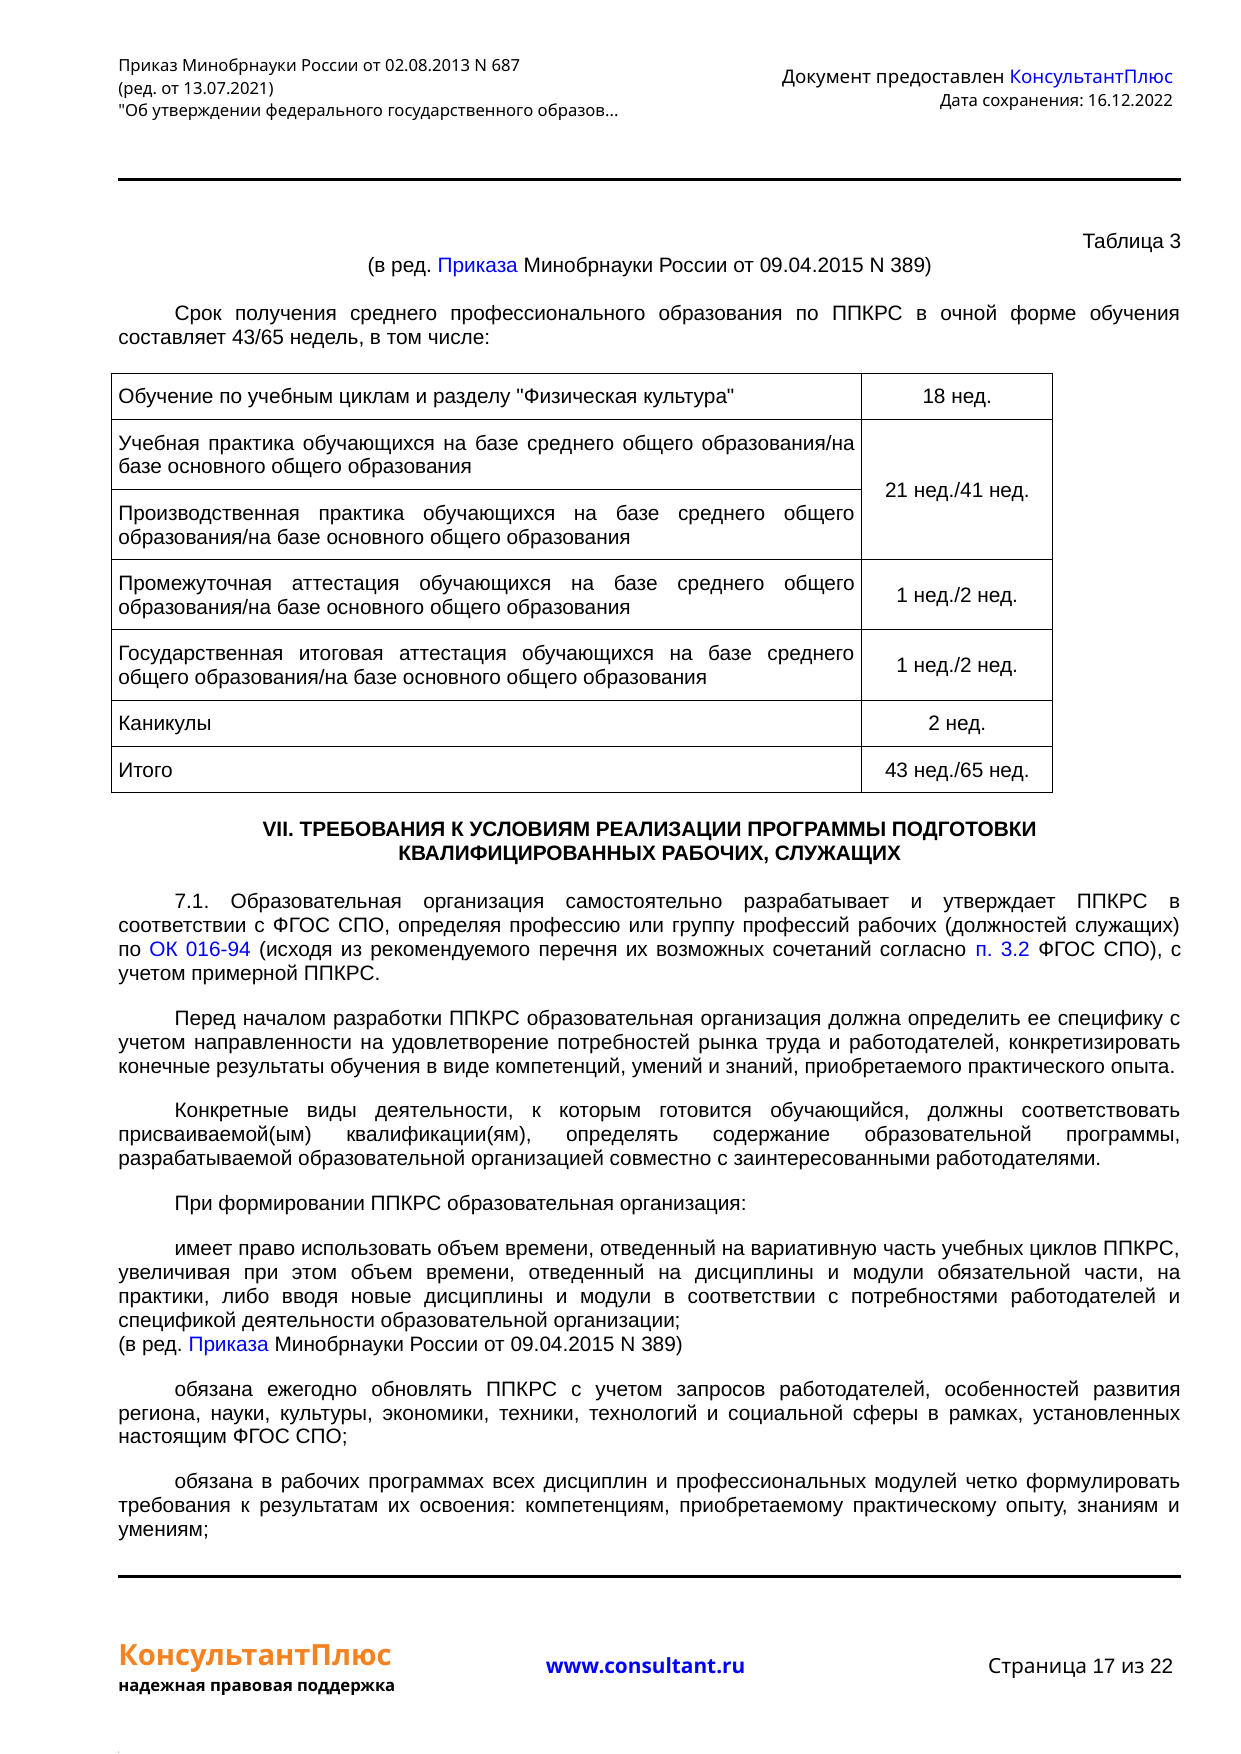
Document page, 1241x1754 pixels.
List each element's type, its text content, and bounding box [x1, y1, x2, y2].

table_cell Каникулы [112, 701, 861, 746]
table_cell Производственная практика обучающихся на базе среднего общего образования/на базе основного общего образования [112, 490, 861, 559]
table_cell Итого [112, 747, 861, 792]
table_cell 1 нед./2 нед. [862, 560, 1052, 629]
table_cell 1 нед./2 нед. [862, 630, 1052, 699]
text Перед началом разработки ППКРС образовательная организация должна определить ее специфику с учетом направленности на удовлетворение потребностей рынка труда и работодателей, конкретизировать конечные результаты обучения в виде компетенций, умений и знаний, приобретаемого практического опыта. [118, 1006, 1181, 1077]
text обязана ежегодно обновлять ППКРС с учетом запросов работодателей, особенностей развития региона, науки, культуры, экономики, техники, технологий и социальной сферы в рамках, установленных настоящим ФГОС СПО; [118, 1376, 1181, 1448]
table_cell Учебная практика обучающихся на базе среднего общего образования/на базе основного общего образования [112, 420, 861, 489]
text имеет право использовать объем времени, отведенный на вариативную часть учебных циклов ППКРС, увеличивая при этом объем времени, отведенный на дисциплины и модули обязательной части, на практики, либо вводя новые дисциплины и модули в соответствии с потребностями работодателей и спецификой деятельности образовательной организации; [118, 1236, 1181, 1332]
text (в ред. Приказа Минобрнауки России от 09.04.2015 N 389) [118, 1332, 1181, 1356]
table_cell 21 нед./41 нед. [862, 420, 1052, 559]
table_cell Промежуточная аттестация обучающихся на базе среднего общего образования/на базе основного общего образования [112, 560, 861, 629]
table_header Обучение по учебным циклам и разделу "Физическая культура" [112, 374, 861, 419]
text Срок получения среднего профессионального образования по ППКРС в очной форме обучения составляет 43/65 недель, в том числе: [118, 301, 1181, 348]
text 7.1. Образовательная организация самостоятельно разрабатывает и утверждает ППКРС в соответствии с ФГОС СПО, определяя профессию или группу профессий рабочих (должностей служащих) по ОК 016-94 (исходя из рекомендуемого перечня их возможных сочетаний согласно п. 3.2 ФГОС СПО), с учетом примерной ППКРС. [118, 889, 1181, 985]
title VII. ТРЕБОВАНИЯ К УСЛОВИЯМ РЕАЛИЗАЦИИ ПРОГРАММЫ ПОДГОТОВКИ [118, 817, 1181, 841]
text обязана в рабочих программах всех дисциплин и профессиональных модулей четко формулировать требования к результатам их освоения: компетенциям, приобретаемому практическому опыту, знаниям и умениям; [118, 1469, 1181, 1541]
table_header 18 нед. [862, 374, 1052, 419]
title КВАЛИФИЦИРОВАННЫХ РАБОЧИХ, СЛУЖАЩИХ [118, 841, 1181, 865]
table_cell 2 нед. [862, 701, 1052, 746]
table_cell 43 нед./65 нед. [862, 747, 1052, 792]
text Конкретные виды деятельности, к которым готовится обучающийся, должны соответствовать присваиваемой(ым) квалификации(ям), определять содержание образовательной программы, разрабатываемой образовательной организацией совместно с заинтересованными работодателями. [118, 1098, 1181, 1170]
text (в ред. Приказа Минобрнауки России от 09.04.2015 N 389) [118, 253, 1181, 277]
table_cell Государственная итоговая аттестация обучающихся на базе среднего общего образования/на базе основного общего образования [112, 630, 861, 699]
text Таблица 3 [118, 229, 1181, 253]
text При формировании ППКРС образовательная организация: [118, 1191, 1181, 1215]
